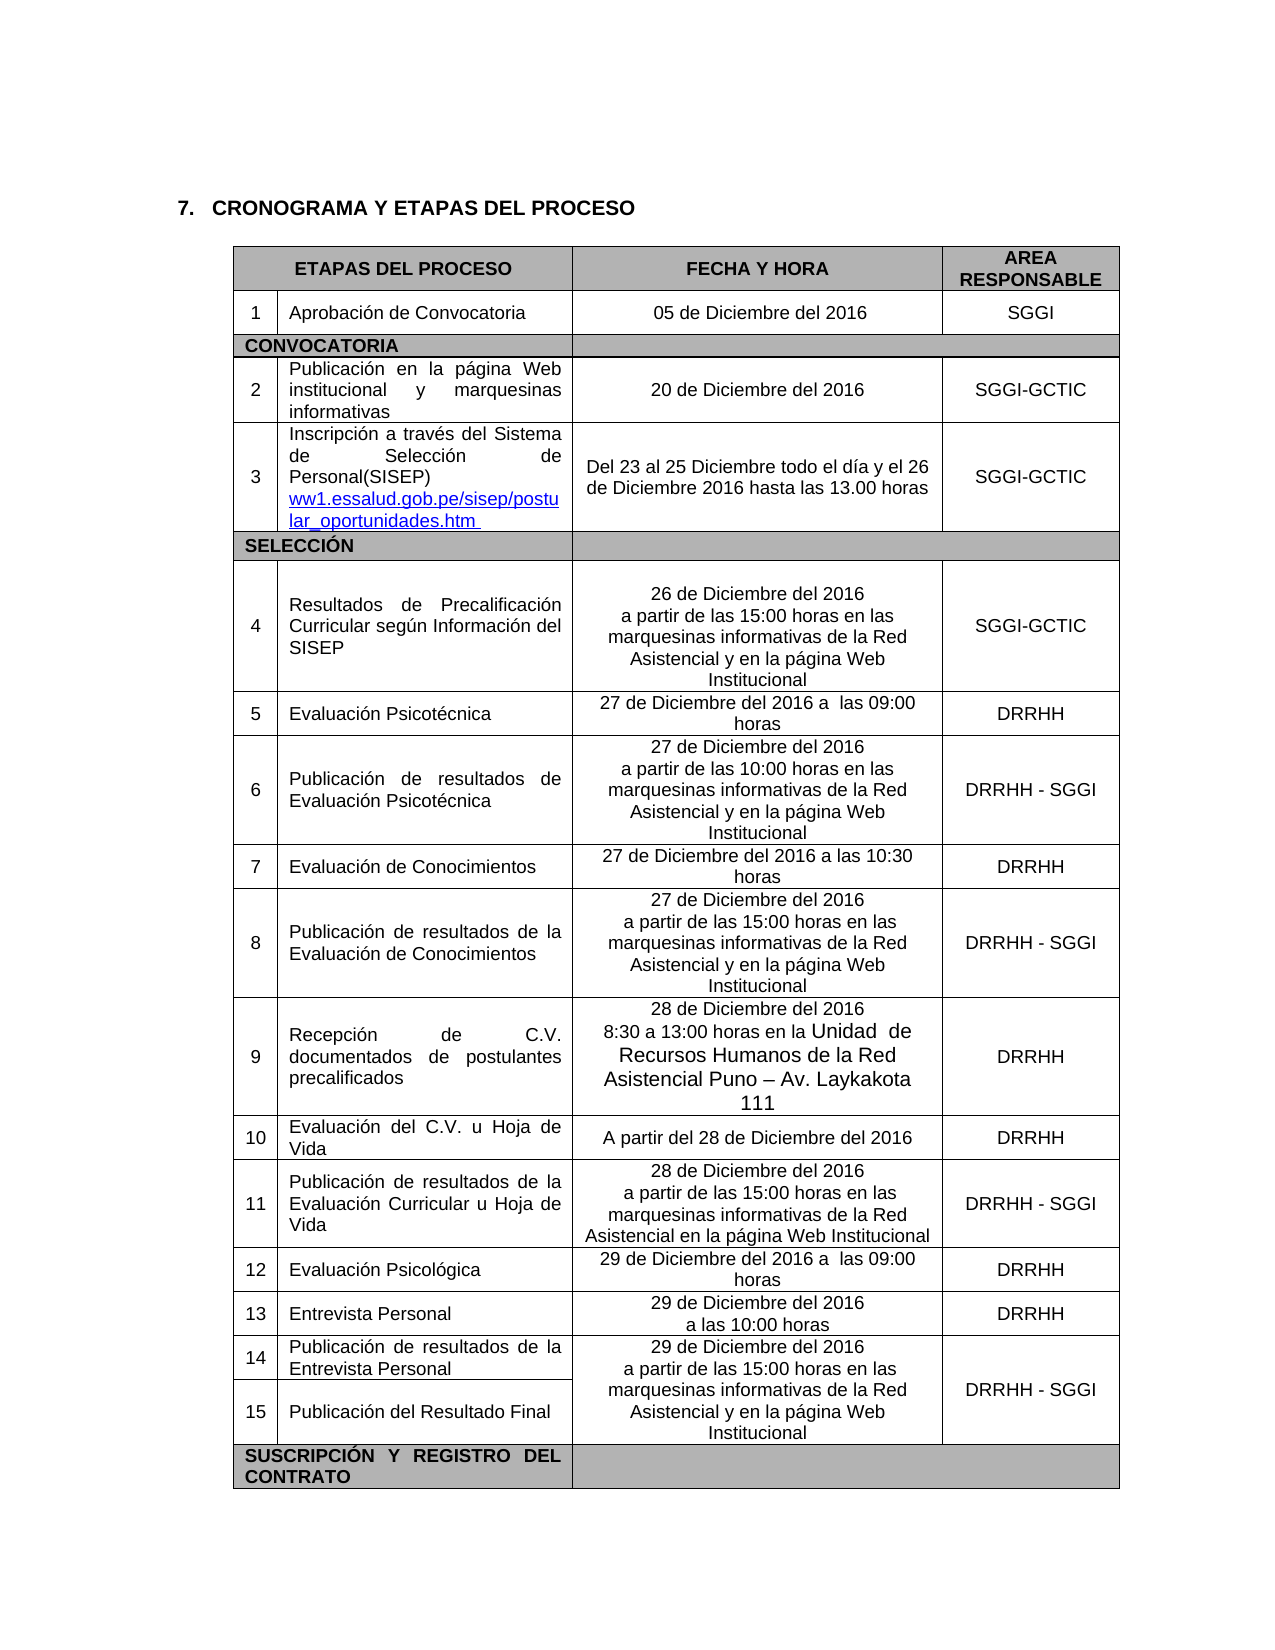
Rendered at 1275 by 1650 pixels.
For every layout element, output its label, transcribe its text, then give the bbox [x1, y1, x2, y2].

table_cell CONVOCATORIA [234, 335, 572, 356]
table_cell 05 de Diciembre del 2016 [573, 291, 942, 334]
table_cell Publicación en la página Web institucional y marquesinas informativas [278, 358, 572, 422]
table_cell Publicación del Resultado Final [278, 1380, 572, 1444]
table_header AREA RESPONSABLE [943, 247, 1119, 290]
table_cell DRRHH [943, 998, 1119, 1115]
table_cell 8 [234, 889, 277, 997]
table_cell 29 de Diciembre del 2016 a las 10:00 horas [573, 1292, 942, 1335]
table_cell Evaluación Psicológica [278, 1248, 572, 1291]
table_cell Entrevista Personal [278, 1292, 572, 1335]
table_cell 14 [234, 1336, 277, 1379]
table_cell 27 de Diciembre del 2016 a partir de las 10:00 horas en las marquesinas informativas de y en la página Web Institucional [573, 736, 942, 844]
table_cell SELECCIÓN [234, 532, 572, 560]
table_cell 1 [234, 291, 277, 334]
table_cell 28 de Diciembre del 2016 8:30 a 13:00 horas en de Recursos Humanos de Puno – Av. Laykakota 111 [573, 998, 942, 1115]
table_cell Publicación de resultados de Evaluación Psicotécnica [278, 736, 572, 844]
table_cell 7 [234, 845, 277, 888]
table_cell 10 [234, 1116, 277, 1159]
subtitle 7. CRONOGRAMA Y ETAPAS DEL PROCESO [177, 196, 1098, 219]
table_cell 11 [234, 1160, 277, 1247]
table_cell Aprobación de Convocatoria [278, 291, 572, 334]
table_cell 29 de Diciembre del 2016 a partir de las 15:00 horas en las marquesinas informativas de y en la página Web Institucional [573, 1336, 942, 1444]
table_cell Publicación de resultados de de Conocimientos [278, 889, 572, 997]
table_cell DRRHH [943, 1248, 1119, 1291]
table_cell Evaluación Psicotécnica [278, 692, 572, 735]
table_cell SGGI-GCTIC [943, 423, 1119, 531]
table_cell DRRHH - SGGI [943, 1336, 1119, 1444]
table_cell 27 de Diciembre del 2016 a partir de las 15:00 horas en las marquesinas informativas de y en la página Web Institucional [573, 889, 942, 997]
table_cell DRRHH [943, 1292, 1119, 1335]
table_cell 29 de Diciembre del las 09:00 horas [573, 1248, 942, 1291]
table_cell SUSCRIPCIÓN Y REGISTRO DEL CONTRATO [234, 1445, 572, 1488]
table_cell Evaluación del C.V. u Hoja de Vida [278, 1116, 572, 1159]
table_cell SGGI [943, 291, 1119, 334]
table_cell 15 [234, 1380, 277, 1444]
table_cell Del 23 al 25 Diciembre todo el día y el 26 de Diciembre 2016 hasta las 13.00 horas [573, 423, 942, 531]
table_cell 12 [234, 1248, 277, 1291]
table_cell DRRHH - SGGI [943, 889, 1119, 997]
table_cell SGGI-GCTIC [943, 561, 1119, 691]
table_cell Publicación de resultados de u Hoja de Vida [278, 1160, 572, 1247]
table_cell [573, 335, 1119, 356]
table_cell 27 de Diciembre del las 09:00 horas [573, 692, 942, 735]
table_cell Publicación de resultados de la Entrevista Personal [278, 1336, 572, 1379]
table_cell SGGI-GCTIC [943, 358, 1119, 422]
table_header ETAPAS DEL PROCESO [234, 247, 572, 290]
table_cell Inscripción a través del Sistema de Selección de Personal(SISEP) ww1.essalud.gob.pe/sisep/postular_oportunidades.htm [278, 423, 572, 531]
table_cell 9 [234, 998, 277, 1115]
table_cell DRRHH - SGGI [943, 736, 1119, 844]
table_cell 20 de Diciembre del 2016 [573, 358, 942, 422]
table_cell Resultados de Precalificación Curricular según Información del SISEP [278, 561, 572, 691]
table_cell 6 [234, 736, 277, 844]
table_cell 5 [234, 692, 277, 735]
table_cell 3 [234, 423, 277, 531]
table_cell DRRHH - SGGI [943, 1160, 1119, 1247]
table_cell DRRHH [943, 845, 1119, 888]
table_cell 13 [234, 1292, 277, 1335]
table_cell 4 [234, 561, 277, 691]
table_cell 26 de Diciembre del 2016 a partir de las 15:00 horas en las marquesinas informativas de y en la página Web Institucional [573, 561, 942, 691]
table_cell Recepción de C.V. documentados de postulantes precalificados [278, 998, 572, 1115]
table_cell DRRHH [943, 1116, 1119, 1159]
table_cell [573, 532, 1119, 560]
table_cell 2 [234, 358, 277, 422]
table_cell 27 de Diciembre del las 10:30 horas [573, 845, 942, 888]
table_cell A partir del 28 de Diciembre del 2016 [573, 1116, 942, 1159]
table_header FECHA Y HORA [573, 247, 942, 290]
table_cell 28 de Diciembre del 2016 a partir de las 15:00 horas en las marquesinas informativas de en la página Web Institucional [573, 1160, 942, 1247]
table_cell DRRHH [943, 692, 1119, 735]
table_cell Evaluación de Conocimientos [278, 845, 572, 888]
table_cell [573, 1445, 1119, 1488]
